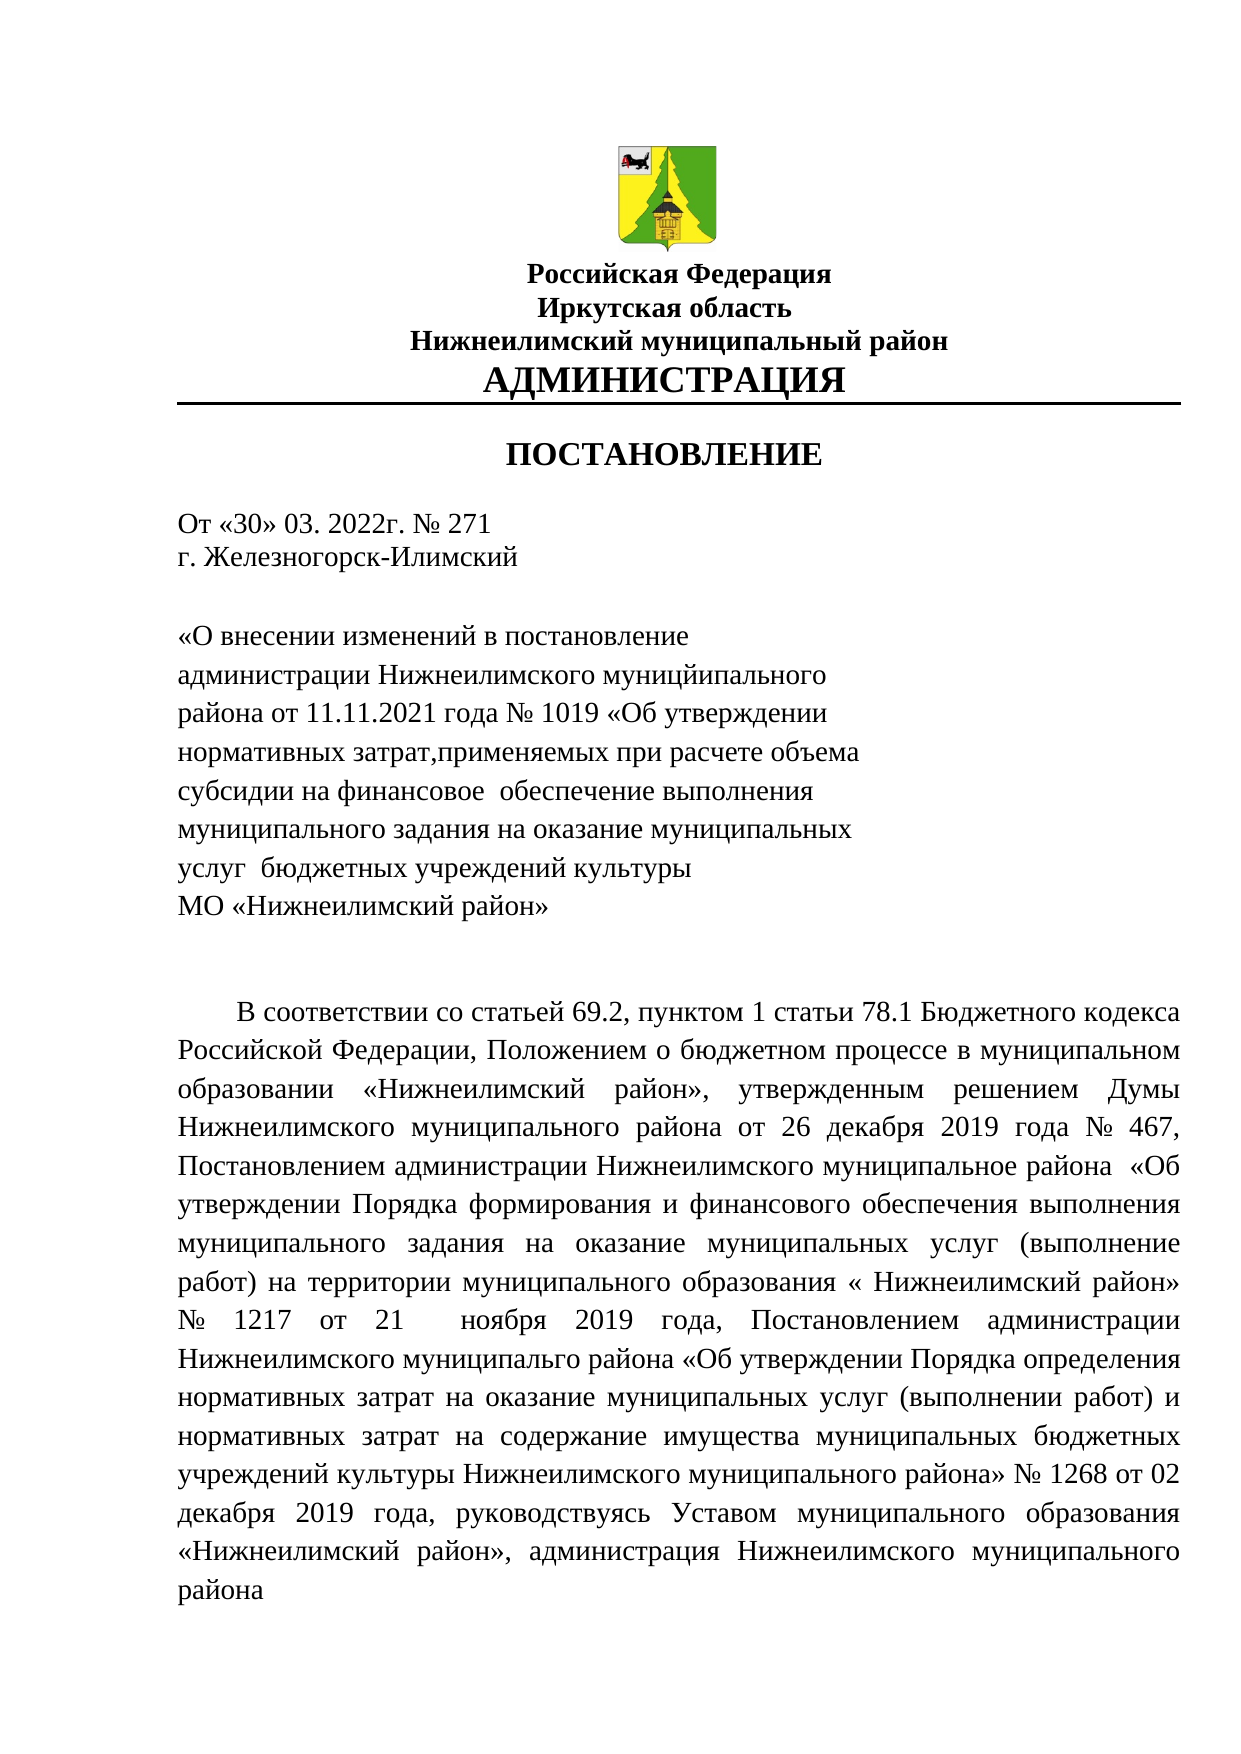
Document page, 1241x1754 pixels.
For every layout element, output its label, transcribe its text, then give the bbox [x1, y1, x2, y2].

text Нижнеилимский муниципальный район [177, 323, 1181, 357]
text Иркутская область [177, 290, 1181, 323]
text нормативных затрат,применяемых при расчете объема [177, 734, 1181, 768]
text района от 11.11.2021 года № 1019 «Об утверждении [177, 696, 1181, 729]
text муниципального задания на оказание муниципальных [177, 811, 1181, 845]
picture [618, 146, 717, 252]
text администрации Нижнеилимского муницйипального [177, 657, 1181, 691]
text АДМИНИСТРАЦИЯ [177, 357, 1181, 402]
text В соответствии со статьей 69.2, пунктом 1 статьи 78.1 Бюджетного кодекса Российской Федерации, Положением о бюджетном процессе в муниципальном образовании «Нижнеилимский район», утвержденным решением Думы Нижнеилимского муниципального района от 26 декабря 2019 года № 467, Постановлением администрации Нижнеилимского муниципальное района «Об утверждении Порядка формирования и финансового обеспечения выполнения муниципального задания на оказание муниципальных услуг (выполнение работ) на территории муниципального образования « Нижнеилимский район» № 1217 от 21 ноября 2019 года, Постановлением администрации Нижнеилимского муниципальго района «Об утверждении Порядка определения нормативных затрат на оказание муниципальных услуг (выполнении работ) и нормативных затрат на содержание имущества муниципальных бюджетных учреждений культуры Нижнеилимского муниципального района» № 1268 от 02 декабря 2019 года, руководствуясь Уставом муниципального образования «Нижнеилимский район», администрация Нижнеилимского муниципального района [177, 994, 1181, 1606]
text ПОСТАНОВЛЕНИЕ [177, 434, 1181, 472]
text услуг бюджетных учреждений культуры [177, 850, 1181, 883]
text Российская Федерация [177, 256, 1181, 290]
text МО «Нижнеилимский район» [177, 888, 1181, 922]
text субсидии на финансовое обеспечение выполнения [177, 773, 1181, 806]
text «О внесении изменений в постановление [177, 618, 1181, 652]
text От «30» 03. 2022г. № 271 [177, 506, 1181, 539]
text г. Железногорск-Илимский [177, 539, 1181, 573]
